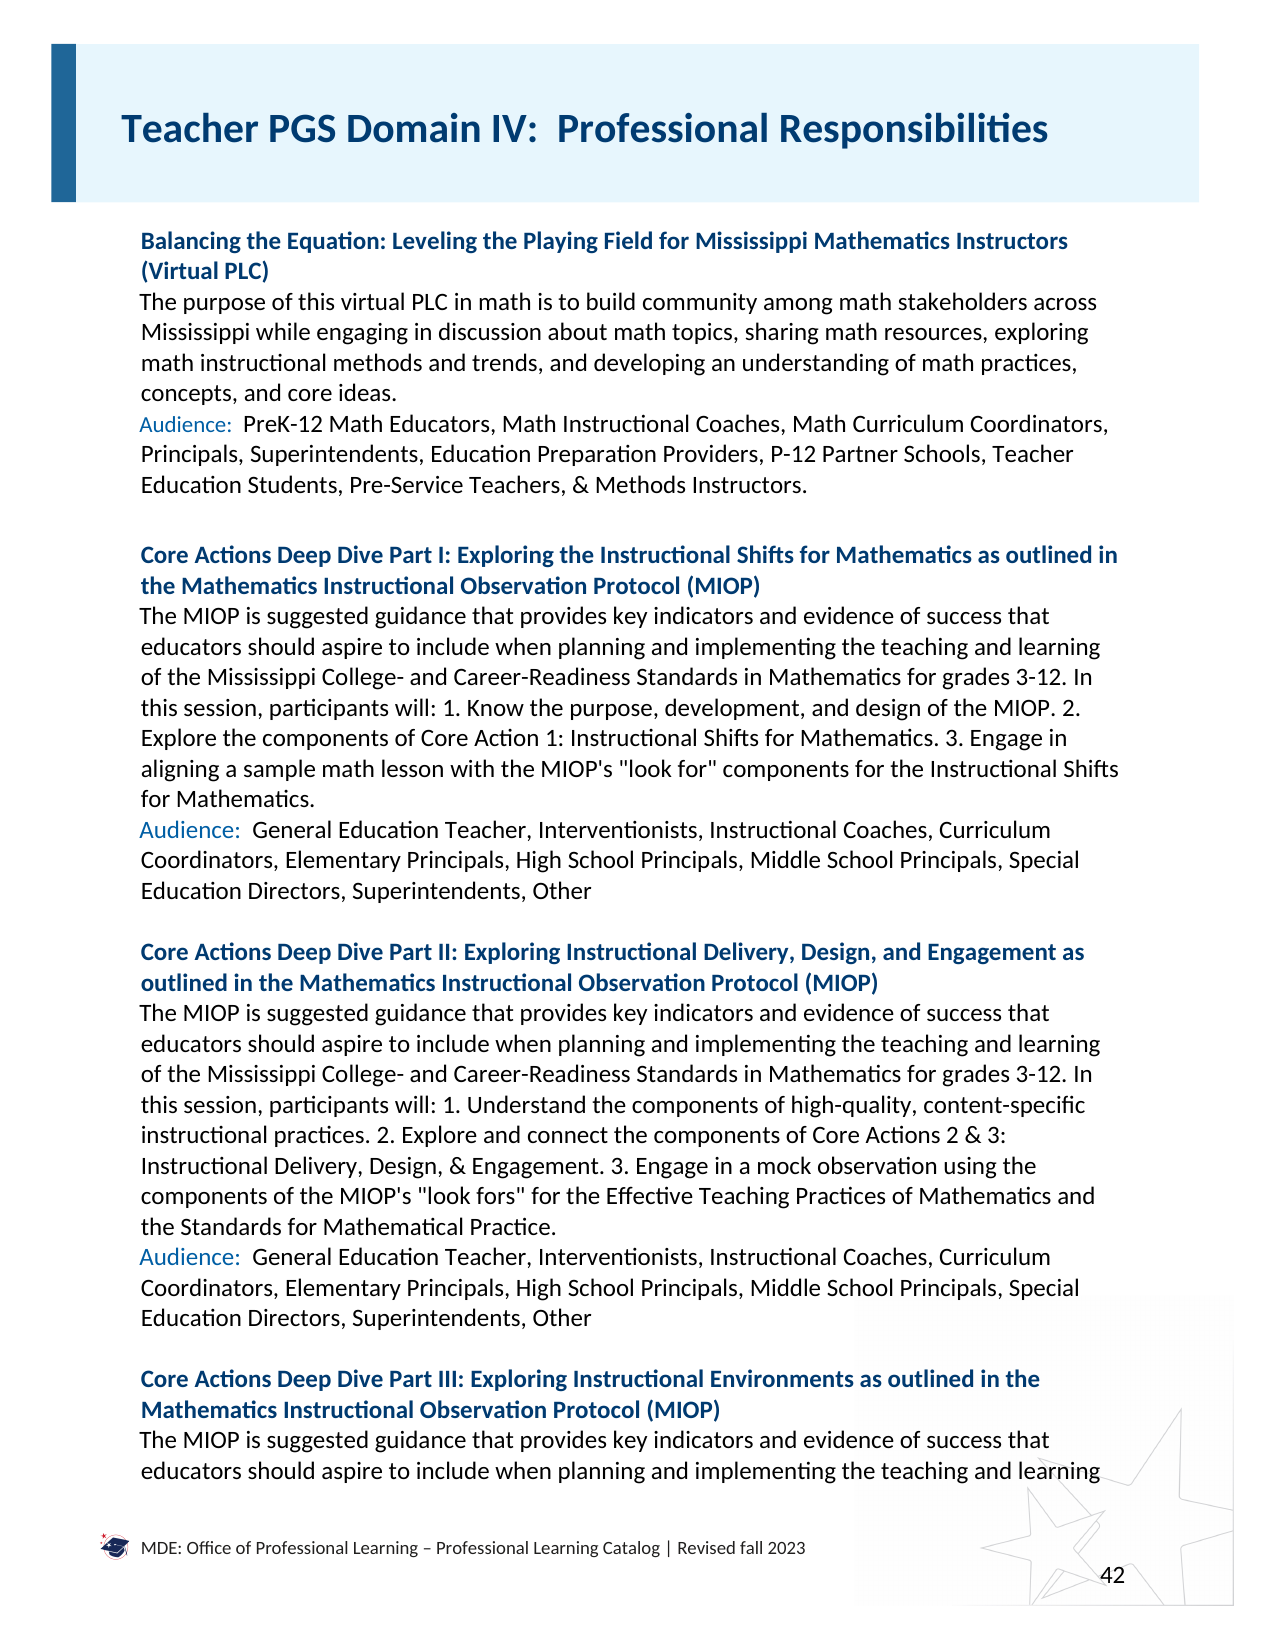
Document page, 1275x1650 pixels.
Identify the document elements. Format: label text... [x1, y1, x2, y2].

picture [99, 1533, 130, 1560]
text Core Actions Deep Dive Part II: Exploring Instructional Delivery, Design, and Engagement as outlined in the Mathematics Instructional Observation Protocol (MIOP) [141, 936, 1125, 997]
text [139, 1424, 1125, 1486]
text The MIOP is suggested guidance that provides key indicators and evidence of success that educators should aspire to include when planning and implementing the teaching and learning of the Mississippi College- and Career-Readiness Standards in Mathematics for grades 3-12. In this session, participants will: 1. Know the purpose, development, and design of the MIOP. 2. Explore the components of Core Action 1: Instructional Shifts for Mathematics. 3. Engage in aligning a sample math lesson with the MIOP's "look for" components for the Instructional Shifts for Mathematics. [139, 600, 1125, 814]
text The MIOP is suggested guidance that provides key indicators and evidence of success that educators should aspire to include when planning and implementing the teaching and learning of the Mississippi College- and Career-Readiness Standards in Mathematics for grades 3-12. In this session, participants will: 1. Understand the components of high-quality, content-specific instructional practices. 2. Explore and connect the components of Core Actions 2 & 3: Instructional Delivery, Design, & Engagement. 3. Engage in a mock observation using the components of the MIOP's "look fors" for the Effective Teaching Practices of Mathematics and the Standards for Mathematical Practice. [139, 997, 1125, 1241]
text Audience: PreK-12 Math Educators, Math Instructional Coaches, Math Curriculum Coordinators, Principals, Superintendents, Education Preparation Providers, P-12 Partner Schools, Teacher Education Students, Pre-Service Teachers, & Methods Instructors. [139, 408, 1125, 500]
picture [855, 1296, 1233, 1606]
text The purpose of this virtual PLC in math is to build community among math stakeholders across Mississippi while engaging in discussion about math topics, sharing math resources, exploring math instructional methods and trends, and developing an understanding of math practices, concepts, and core ideas. [139, 286, 1125, 408]
text Core Actions Deep Dive Part I: Exploring the Instructional Shifts for Mathematics as outlined in the Mathematics Instructional Observation Protocol (MIOP) [141, 539, 1125, 600]
text Core Actions Deep Dive Part III: Exploring Instructional Environments as outlined in the Mathematics Instructional Observation Protocol (MIOP) [141, 1363, 1125, 1424]
text Balancing the Equation: Leveling the Playing Field for Mississippi Mathematics Instructors (Virtual PLC) [141, 225, 1125, 286]
